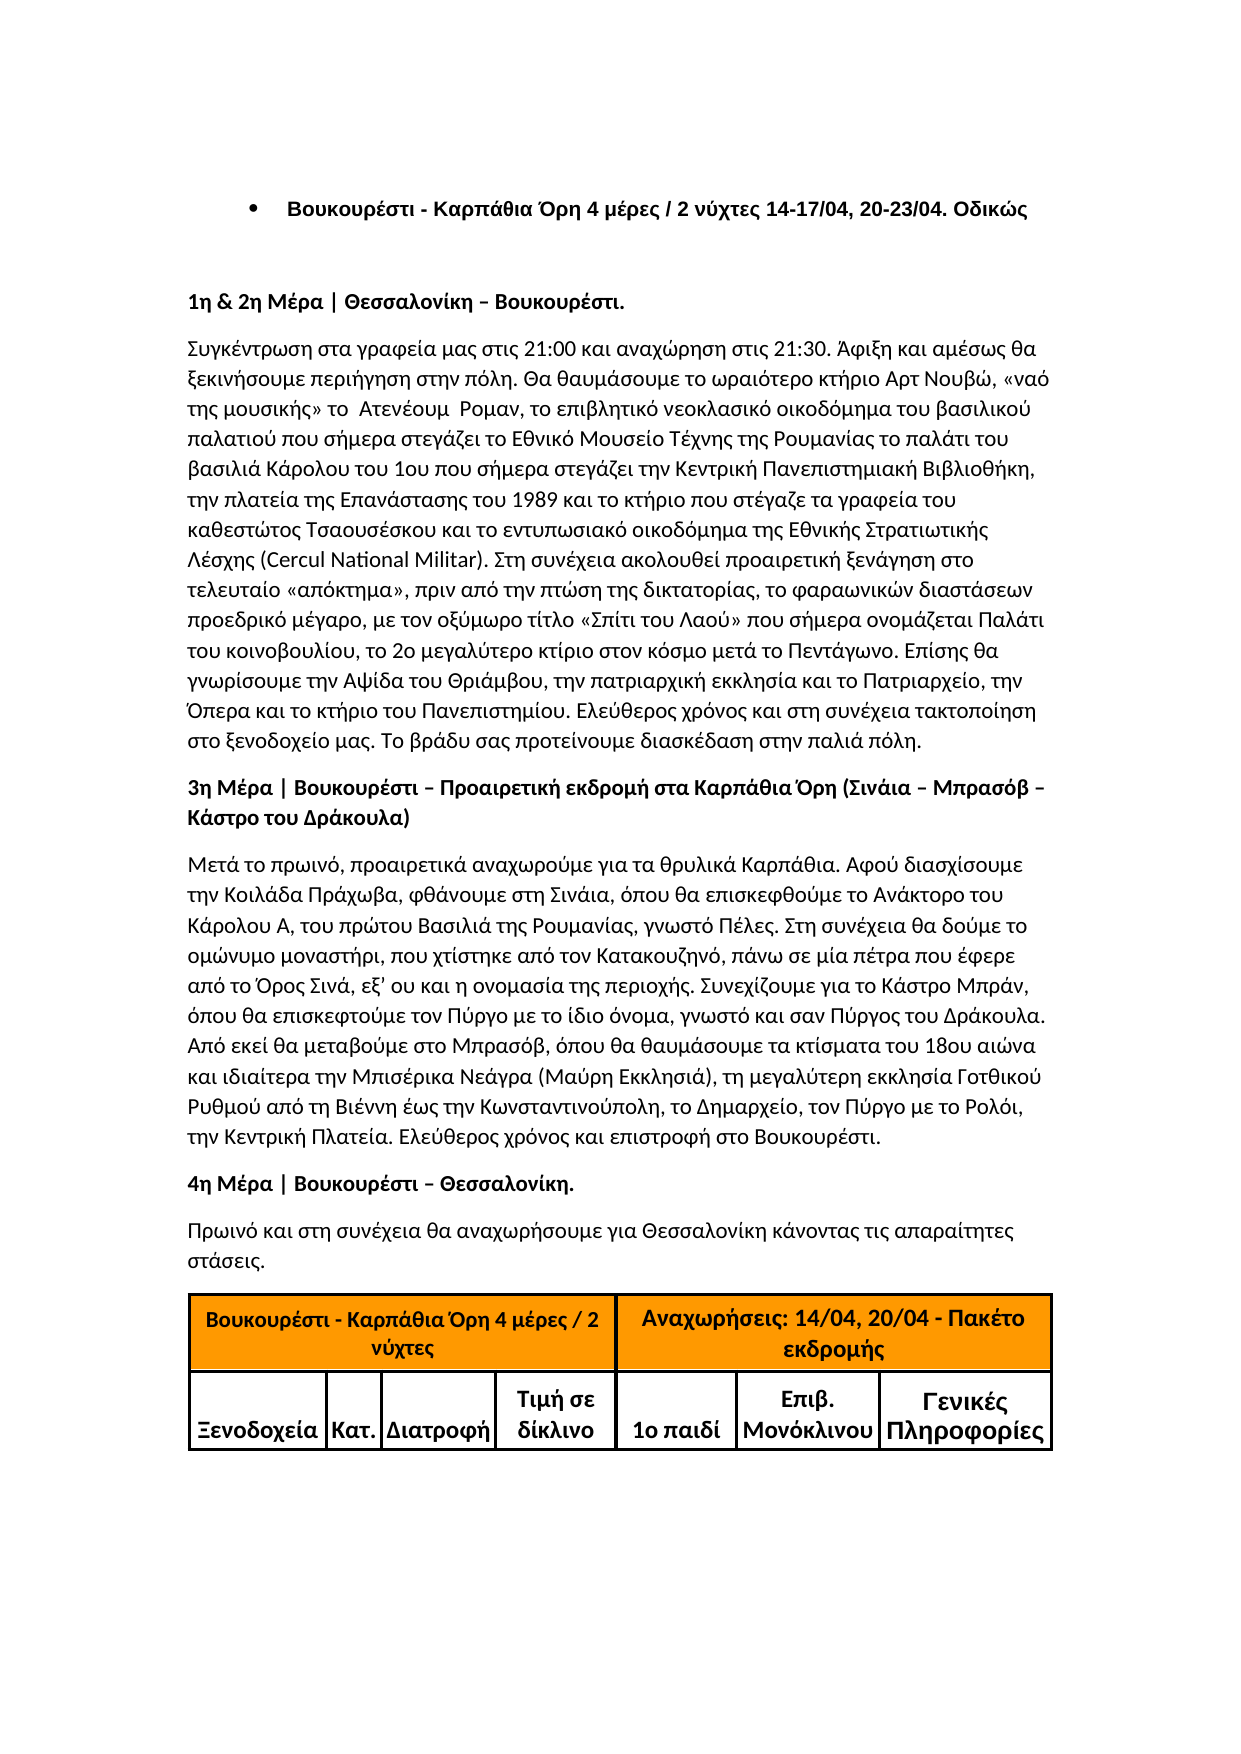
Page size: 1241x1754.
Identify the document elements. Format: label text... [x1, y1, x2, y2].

table_cell Τιμή σε δίκλινο [497, 1373, 614, 1448]
table_cell Ξενοδοχεία [191, 1373, 325, 1448]
text 1η & 2η Μέρα | Θεσσαλονίκη – Βουκουρέστι. [187, 287, 1053, 315]
list Βουκουρέστι - Καρπάθια Όρη 4 μέρες / 2 νύχτες 14-17/04, 20-23/04. Οδικώς [225, 197, 1053, 221]
text 4η Μέρα | Βουκουρέστι – Θεσσαλονίκη. [187, 1169, 1053, 1197]
table_cell Επιβ. Μονόκλινου [738, 1373, 878, 1448]
text Πρωινό και στη συνέχεια θα αναχωρήσουμε για Θεσσαλονίκη κάνοντας τις απαραίτητες στάσεις. [187, 1216, 1053, 1274]
table_header Βουκουρέστι - Καρπάθια Όρη 4 μέρες / 2 νύχτες [191, 1296, 614, 1369]
text Μετά το πρωινό, προαιρετικά αναχωρούμε για τα θρυλικά Καρπάθια. Αφού διασχίσουμε την Κοιλάδα Πράχωβα, φθάνουμε στη Σινάια, όπου θα επισκεφθούμε το Ανάκτορο του Κάρολου Α, του πρώτου Βασιλιά της Ρουμανίας, γνωστό Πέλες. Στη συνέχεια θα δούμε το ομώνυμο μοναστήρι, που χτίστηκε από τον Κατακουζηνό, πάνω σε μία πέτρα που έφερε από το Όρος Σινά, εξ’ ου και η ονομασία της περιοχής. Συνεχίζουμε για το Κάστρο Μπράν, όπου θα επισκεφτούμε τον Πύργο με το ίδιο όνομα, γνωστό και σαν Πύργος του Δράκουλα. Από εκεί θα μεταβούμε στο Μπρασόβ, όπου θα θαυμάσουμε τα κτίσματα του 18ου αιώνα και ιδιαίτερα την Μπισέρικα Νεάγρα (Μαύρη Εκκλησιά), τη μεγαλύτερη εκκλησία Γοτθικού Ρυθμού από τη Βιέννη έως την Κωνσταντινούπολη, το Δημαρχείο, τον Πύργο με το Ρολόι, την Κεντρική Πλατεία. Ελεύθερος χρόνος και επιστροφή στο Βουκουρέστι. [187, 850, 1053, 1150]
table_header Αναχωρήσεις: 14/04, 20/04 - Πακέτο εκδρομής [618, 1296, 1050, 1369]
table_cell 1ο παιδί [618, 1373, 735, 1448]
table_cell Γενικές Πληροφορίες [881, 1373, 1050, 1448]
text Συγκέντρωση στα γραφεία μας στις 21:00 και αναχώρηση στις 21:30. Άφιξη και αμέσως θα ξεκινήσουμε περιήγηση στην πόλη. Θα θαυμάσουμε το ωραιότερο κτήριο Αρτ Νουβώ, «ναό της μουσικής» το Ατενέουμ Ρομαν, το επιβλητικό νεοκλασικό οικοδόμημα του βασιλικού παλατιού που σήμερα στεγάζει το Εθνικό Μουσείο Τέχνης της Ρουμανίας το παλάτι του βασιλιά Κάρολου του 1ου που σήμερα στεγάζει την Κεντρική Πανεπιστημιακή Βιβλιοθήκη, την πλατεία της Επανάστασης του 1989 και το κτήριο που στέγαζε τα γραφεία του καθεστώτος Τσαουσέσκου και το εντυπωσιακό οικοδόμημα της Εθνικής Στρατιωτικής Λέσχης (Cercul National Militar). Στη συνέχεια ακολουθεί προαιρετική ξενάγηση στο τελευταίο «απόκτημα», πριν από την πτώση της δικτατορίας, το φαραωνικών διαστάσεων προεδρικό μέγαρο, με τον οξύμωρο τίτλο «Σπίτι του Λαού» που σήμερα ονομάζεται Παλάτι του κοινοβουλίου, το 2ο μεγαλύτερο κτίριο στον κόσμο μετά το Πεντάγωνο. Επίσης θα γνωρίσουμε την Αψίδα του Θριάμβου, την πατριαρχική εκκλησία και το Πατριαρχείο, την Όπερα και το κτήριο του Πανεπιστημίου. Ελεύθερος χρόνος και στη συνέχεια τακτοποίηση στο ξενοδοχείο μας. Το βράδυ σας προτείνουμε διασκέδαση στην παλιά πόλη. [187, 334, 1053, 754]
text 3η Μέρα | Βουκουρέστι – Προαιρετική εκδρομή στα Καρπάθια Όρη (Σινάια – Μπρασόβ – Κάστρο του Δράκουλα) [187, 773, 1053, 831]
table_cell Διατροφή [383, 1373, 494, 1448]
table_cell Κατ. [328, 1373, 380, 1448]
